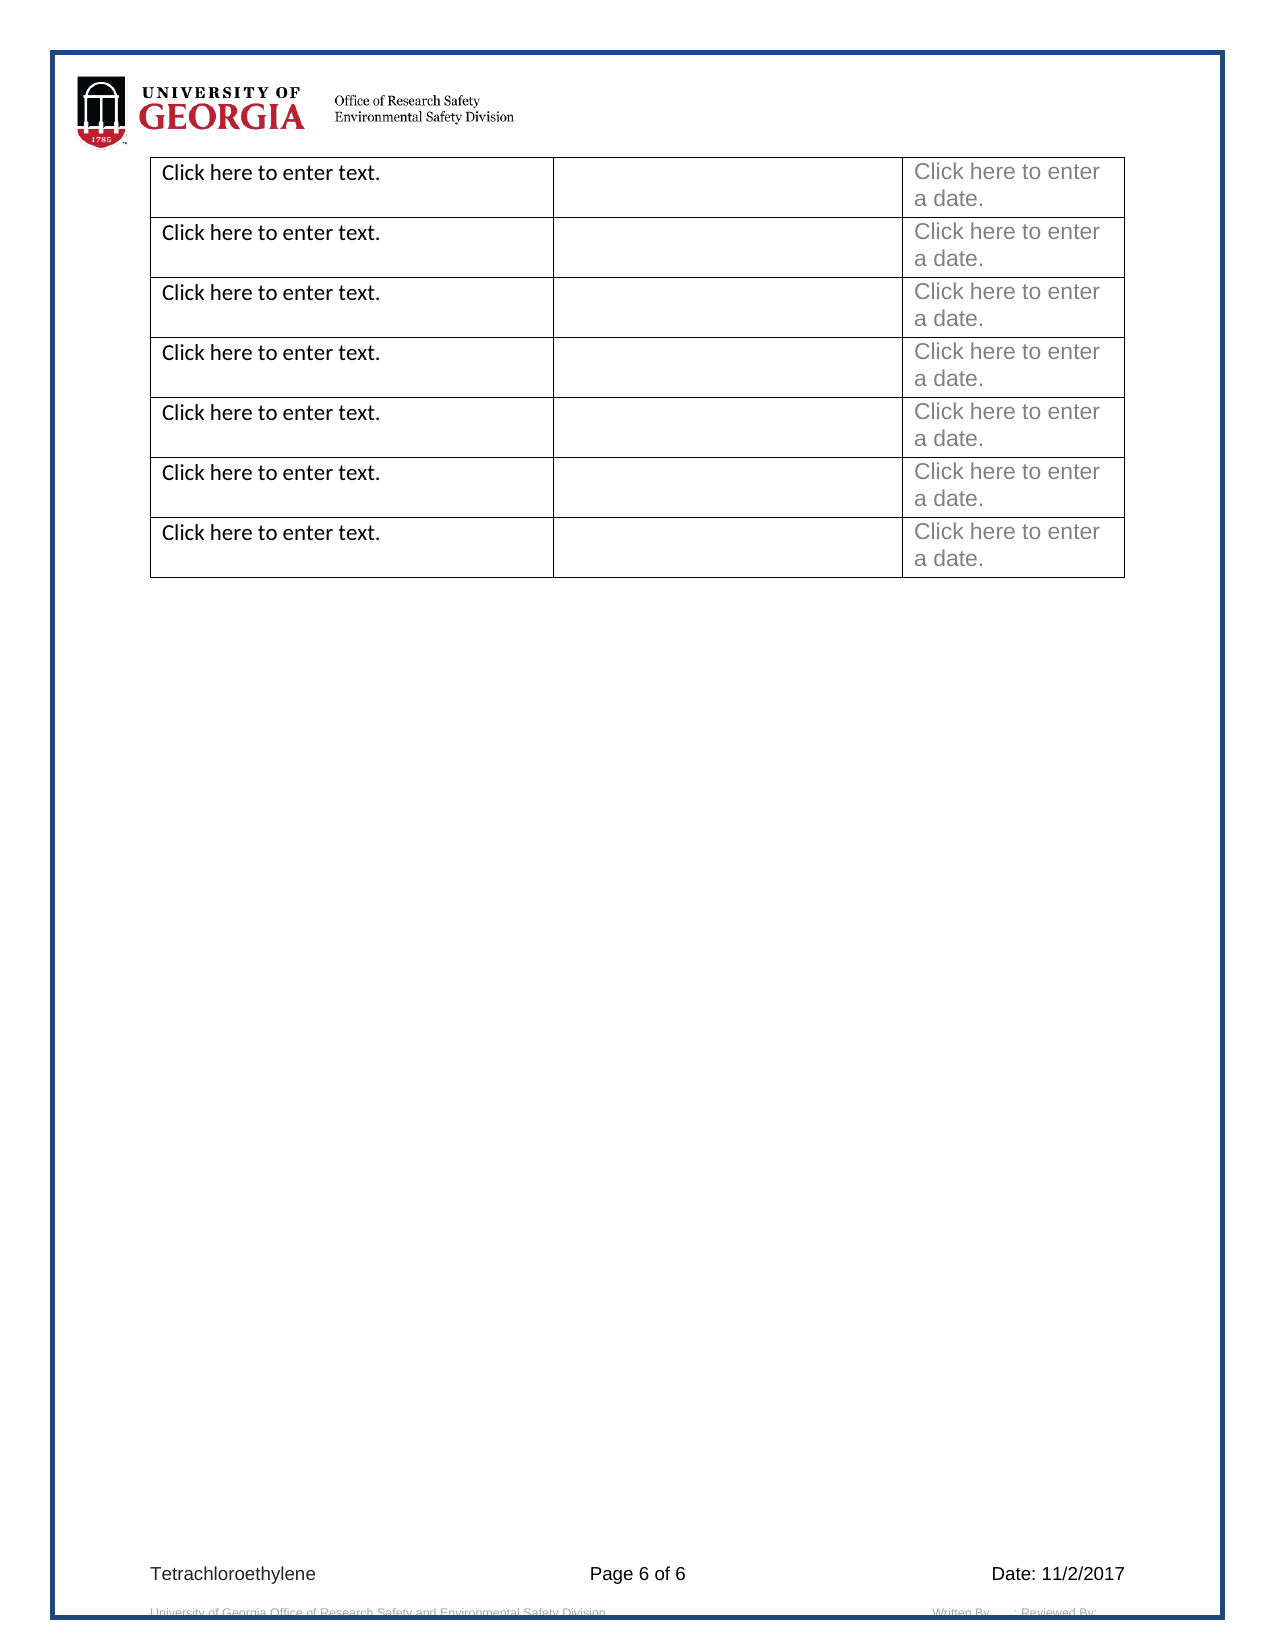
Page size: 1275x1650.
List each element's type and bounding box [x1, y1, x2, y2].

table_cell [554, 158, 902, 217]
table_cell [554, 458, 902, 517]
table_cell [554, 518, 902, 577]
table_cell [554, 278, 902, 337]
table_cell [554, 218, 902, 277]
table_cell [554, 338, 902, 397]
table_cell [554, 398, 902, 457]
picture [75, 75, 534, 150]
